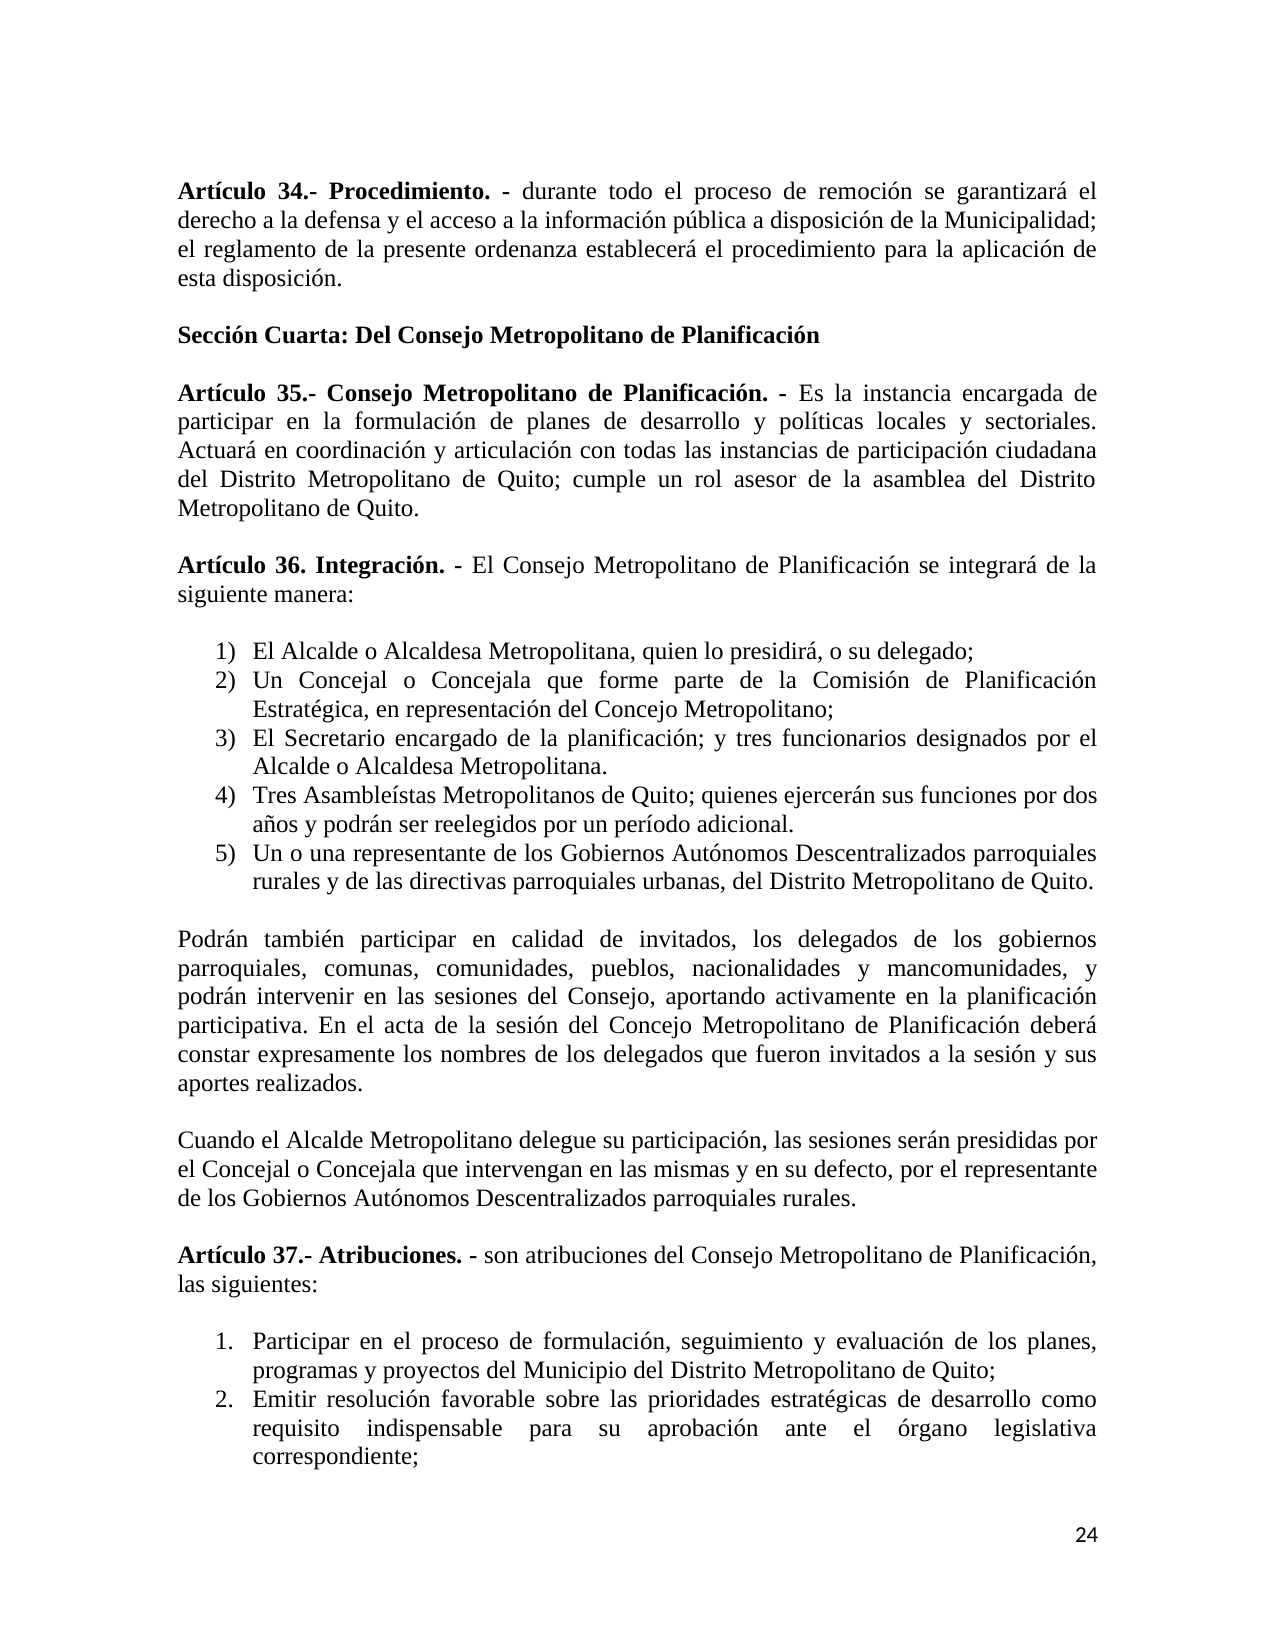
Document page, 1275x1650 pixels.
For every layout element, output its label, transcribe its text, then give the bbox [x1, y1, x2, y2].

text Podrán también participar en calidad de invitados, los delegados de los gobiernos parroquiales, comunas, comunidades, pueblos, nacionalidades y mancomunidades, y podrán intervenir en las sesiones del Consejo, aportando activamente en la planificación participativa. En el acta de la sesión del Concejo Metropolitano de Planificación deberá constar expresamente los nombres de los delegados que fueron invitados a la sesión y sus aportes realizados. [177, 924, 1098, 1096]
text Artículo 35.- Consejo Metropolitano de Planificación. - Es la instancia encargada de participar en la formulación de planes de desarrollo y políticas locales y sectoriales. Actuará en coordinación y articulación con todas las instancias de participación ciudadana del Distrito Metropolitano de Quito; cumple un rol asesor de la asamblea del Distrito Metropolitano de Quito. [177, 378, 1098, 521]
list Emitir resolución favorable sobre las prioridades estratégicas de desarrollo como requisito indispensable para su aprobación ante el órgano legislativa correspondiente; [215, 1384, 1098, 1470]
text Artículo 37.- Atribuciones. - son atribuciones del Consejo Metropolitano de Planificación, las siguientes: [177, 1240, 1098, 1298]
text Cuando el Alcalde Metropolitano delegue su participación, las sesiones serán presididas por el Concejal o Concejala que intervengan en las mismas y en su defecto, por el representante de los Gobiernos Autónomos Descentralizados parroquiales rurales. [177, 1125, 1098, 1211]
list El Alcalde o Alcaldesa Metropolitana, quien lo presidirá, o su delegado; [215, 636, 1098, 665]
text Artículo 36. Integración. - El Consejo Metropolitano de Planificación se integrará de la siguiente manera: [177, 550, 1098, 608]
text Sección Cuarta: Del Consejo Metropolitano de Planificación [177, 320, 1098, 349]
list Tres Asambleístas Metropolitanos de Quito; quienes ejercerán sus funciones por dos años y podrán ser reelegidos por un período adicional. [215, 780, 1098, 838]
list El Secretario encargado de la planificación; y tres funcionarios designados por el Alcalde o Alcaldesa Metropolitana. [215, 723, 1098, 780]
list Un Concejal o Concejala que forme parte de la Comisión de Planificación Estratégica, en representación del Concejo Metropolitano; [215, 665, 1098, 723]
text Artículo 34.- Procedimiento. - durante todo el proceso de remoción se garantizará el derecho a la defensa y el acceso a la información pública a disposición de la Municipalidad; el reglamento de la presente ordenanza establecerá el procedimiento para la aplicación de esta disposición. [177, 176, 1098, 291]
list Un o una representante de los Gobiernos Autónomos Descentralizados parroquiales rurales y de las directivas parroquiales urbanas, del Distrito Metropolitano de Quito. [215, 838, 1098, 895]
list Participar en el proceso de formulación, seguimiento y evaluación de los planes, programas y proyectos del Municipio del Distrito Metropolitano de Quito; [215, 1326, 1098, 1384]
